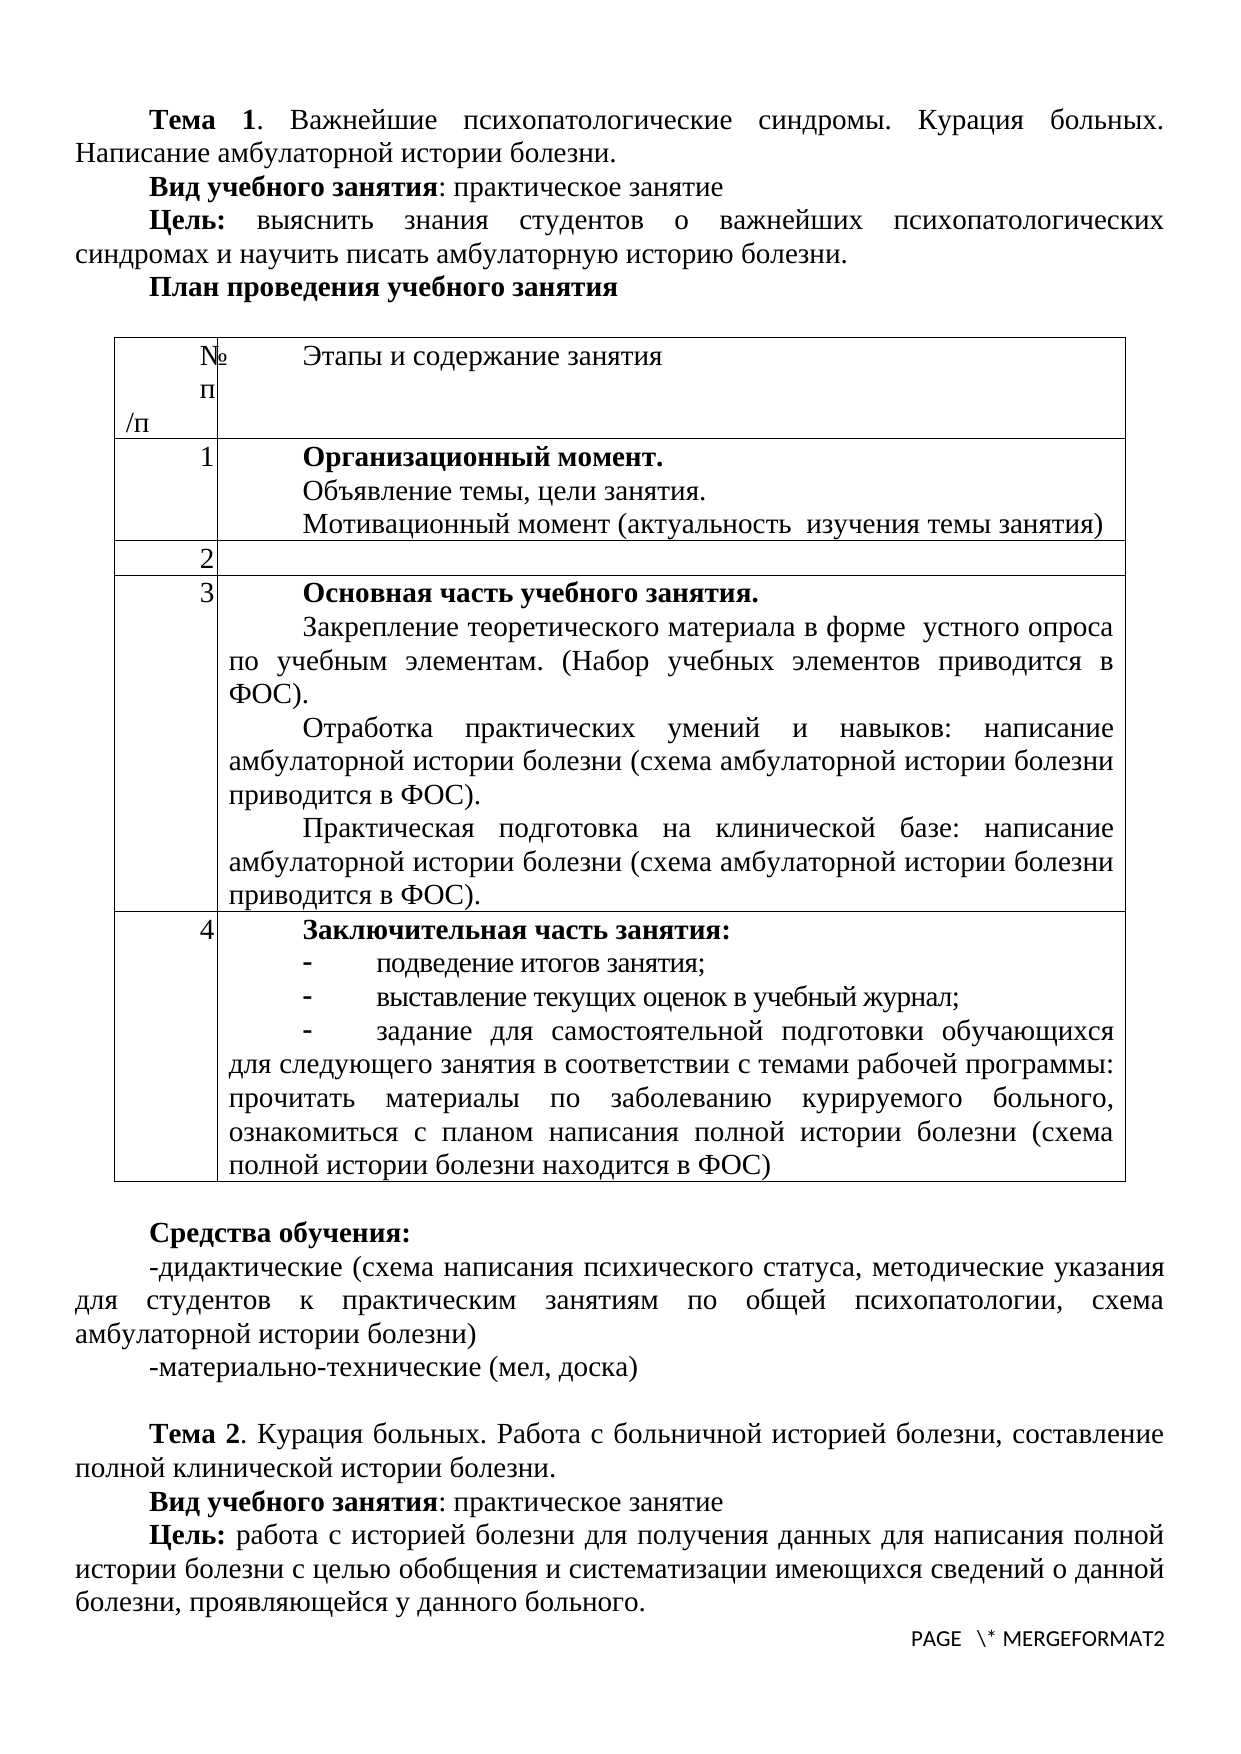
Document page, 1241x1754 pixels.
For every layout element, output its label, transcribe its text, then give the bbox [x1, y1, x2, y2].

text Тема 2. Курация больных. Работа с больничной историей болезни, составление полной клинической истории болезни. [75, 1417, 1165, 1484]
table_cell 4 [115, 912, 217, 1181]
table_cell [218, 541, 1125, 574]
text Тема 1. Важнейшие психопатологические синдромы. Курация больных. Написание амбулаторной истории болезни. [75, 102, 1165, 169]
table_cell 3 [115, 576, 217, 911]
text Вид учебного занятия: практическое занятие [75, 1484, 1165, 1517]
table_cell Организационный момент. Объявление темы, цели занятия. Мотивационный момент (актуальность изучения темы занятия) [218, 439, 1125, 540]
table_header № п/п [115, 338, 217, 438]
text План проведения учебного занятия [75, 269, 1165, 303]
text Цель: работа с историей болезни для получения данных для написания полной истории болезни с целью обобщения и систематизации имеющихся сведений о данной болезни, проявляющейся у данного больного. [75, 1517, 1165, 1618]
table_cell Основная часть учебного занятия. Закрепление теоретического материала в форме устного опроса по учебным элементам. (Набор учебных элементов приводится в ФОС). Отработка практических умений и навыков: написание амбулаторной истории болезни (схема амбулаторной истории болезни приводится в ФОС). Практическая подготовка на клинической базе: написание амбулаторной истории болезни (схема амбулаторной истории болезни приводится в ФОС). [218, 576, 1125, 911]
text Средства обучения: [75, 1215, 1165, 1249]
table_cell 2 [115, 541, 217, 574]
table_header Этапы и содержание занятия [218, 338, 1125, 438]
text Цель: выяснить знания студентов о важнейших психопатологических синдромах и научить писать амбулаторную историю болезни. [75, 202, 1165, 269]
text -материально-технические (мел, доска) [75, 1349, 1165, 1383]
text -дидактические (схема написания психического статуса, методические указания для студентов к практическим занятиям по общей психопатологии, схема амбулаторной истории болезни) [75, 1249, 1165, 1349]
text Вид учебного занятия: практическое занятие [75, 169, 1165, 202]
table_cell 1 [115, 439, 217, 540]
table_cell Заключительная часть занятия: подведение итогов занятия; выставление текущих оценок в учебный журнал; задание для самостоятельной подготовки обучающихся для следующего занятия в соответствии с темами рабочей программы: прочитать материалы по заболеванию курируемого больного, ознакомиться с планом написания полной истории болезни (схема полной истории болезни находится в ФОС) [218, 912, 1125, 1181]
